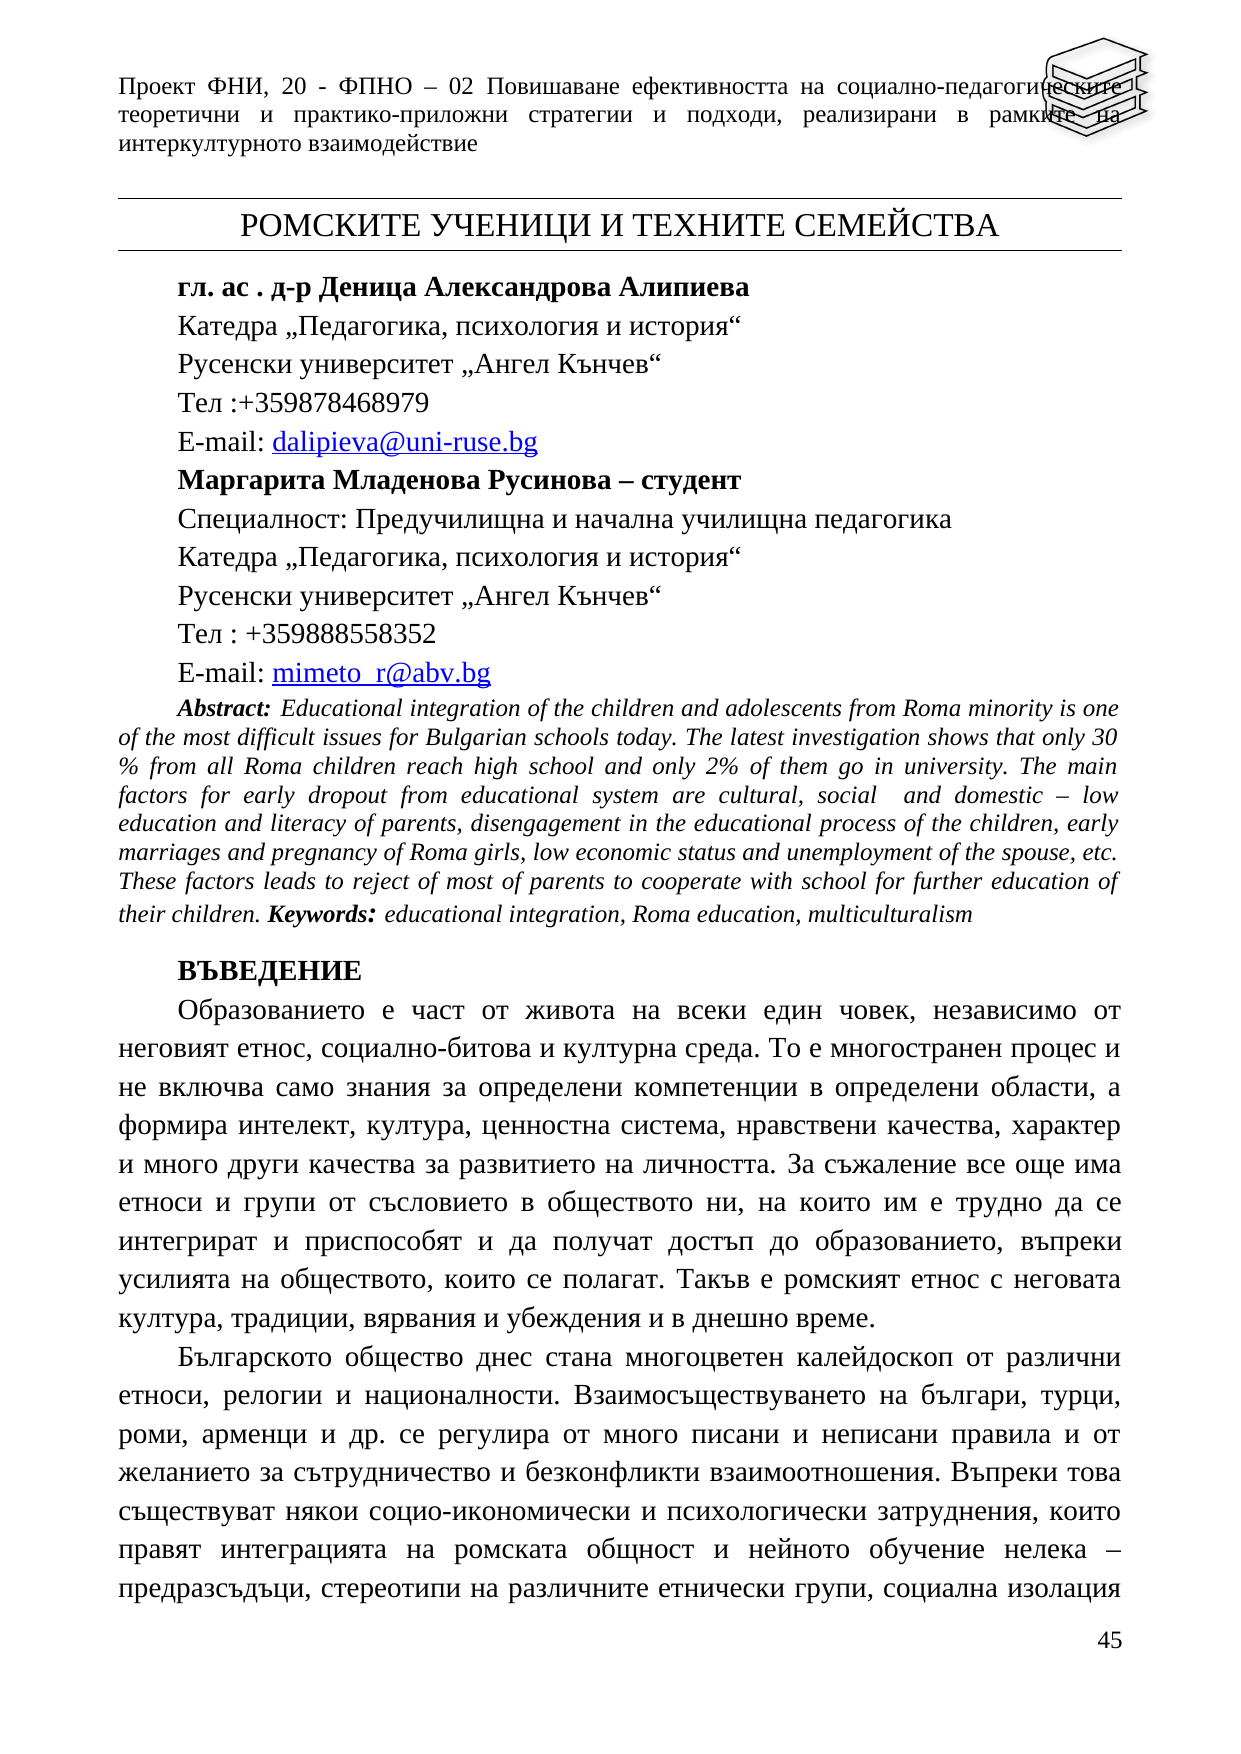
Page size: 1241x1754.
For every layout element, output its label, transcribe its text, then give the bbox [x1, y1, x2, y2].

text Маргарита Младенова Русинова – студент [118, 462, 1122, 496]
text Русенски университет „Ангел Кънчев“ [177, 347, 1122, 380]
text Е-mail: mimeto_r@abv.bg [177, 655, 1122, 688]
text Е-mail: dalipieva@uni-ruse.bg [177, 424, 1122, 457]
text ВЪВЕДЕНИЕ [118, 953, 1122, 987]
text Специалност: Предучилищна и начална училищна педагогика [118, 501, 1122, 534]
text Abstract: Educational integration of the children and adolescents from Roma minority is one of the most difficult issues for Bulgarian schools today. The latest investigation shows that only 30 % from all Roma children reach high school and only 2% of them go in university. The main factors for early dropout from educational system are cultural, social and domestic – low education and literacy of parents, disengagement in the educational process of the children, early marriages and pregnancy of Roma girls, low economic status and unemployment of the spouse, etc. These factors leads to reject of most of parents to cooperate with school for further education of their children. Keywords: educational integration, Roma education, multiculturalism [118, 693, 1122, 928]
text Русенски университет „Ангел Кънчев“ [177, 578, 1122, 611]
text гл. ас . д-р Деница Александрова Алипиева [177, 269, 1122, 303]
text Образованието е част от живота на всеки един човек, независимо от неговият етнос, социално-битова и културна среда. То е многостранен процес и не включва само знания за определени компетенции в определени области, а формира интелект, култура, ценностна система, нравствени качества, характер и много други качества за развитието на личността. За съжаление все още има етноси и групи от съсловието в обществото ни, на които им е трудно да се интегрират и приспособят и да получат достъп до образованието, въпреки усилията на обществото, които се полагат. Такъв е ромският етнос с неговата култура, традиции, вярвания и убеждения и в днешно време. [118, 992, 1122, 1334]
text Катедра „Педагогика, психология и история“ [177, 539, 1122, 573]
text Тел :+359878468979 [177, 385, 1122, 419]
text Тел : +359888558352 [177, 616, 1122, 650]
title РОМСКИТЕ УЧЕНИЦИ И ТЕХНИТЕ СЕМЕЙСТВА [118, 199, 1122, 250]
picture [1036, 28, 1153, 146]
text Катедра „Педагогика, психология и история“ [177, 308, 1122, 342]
